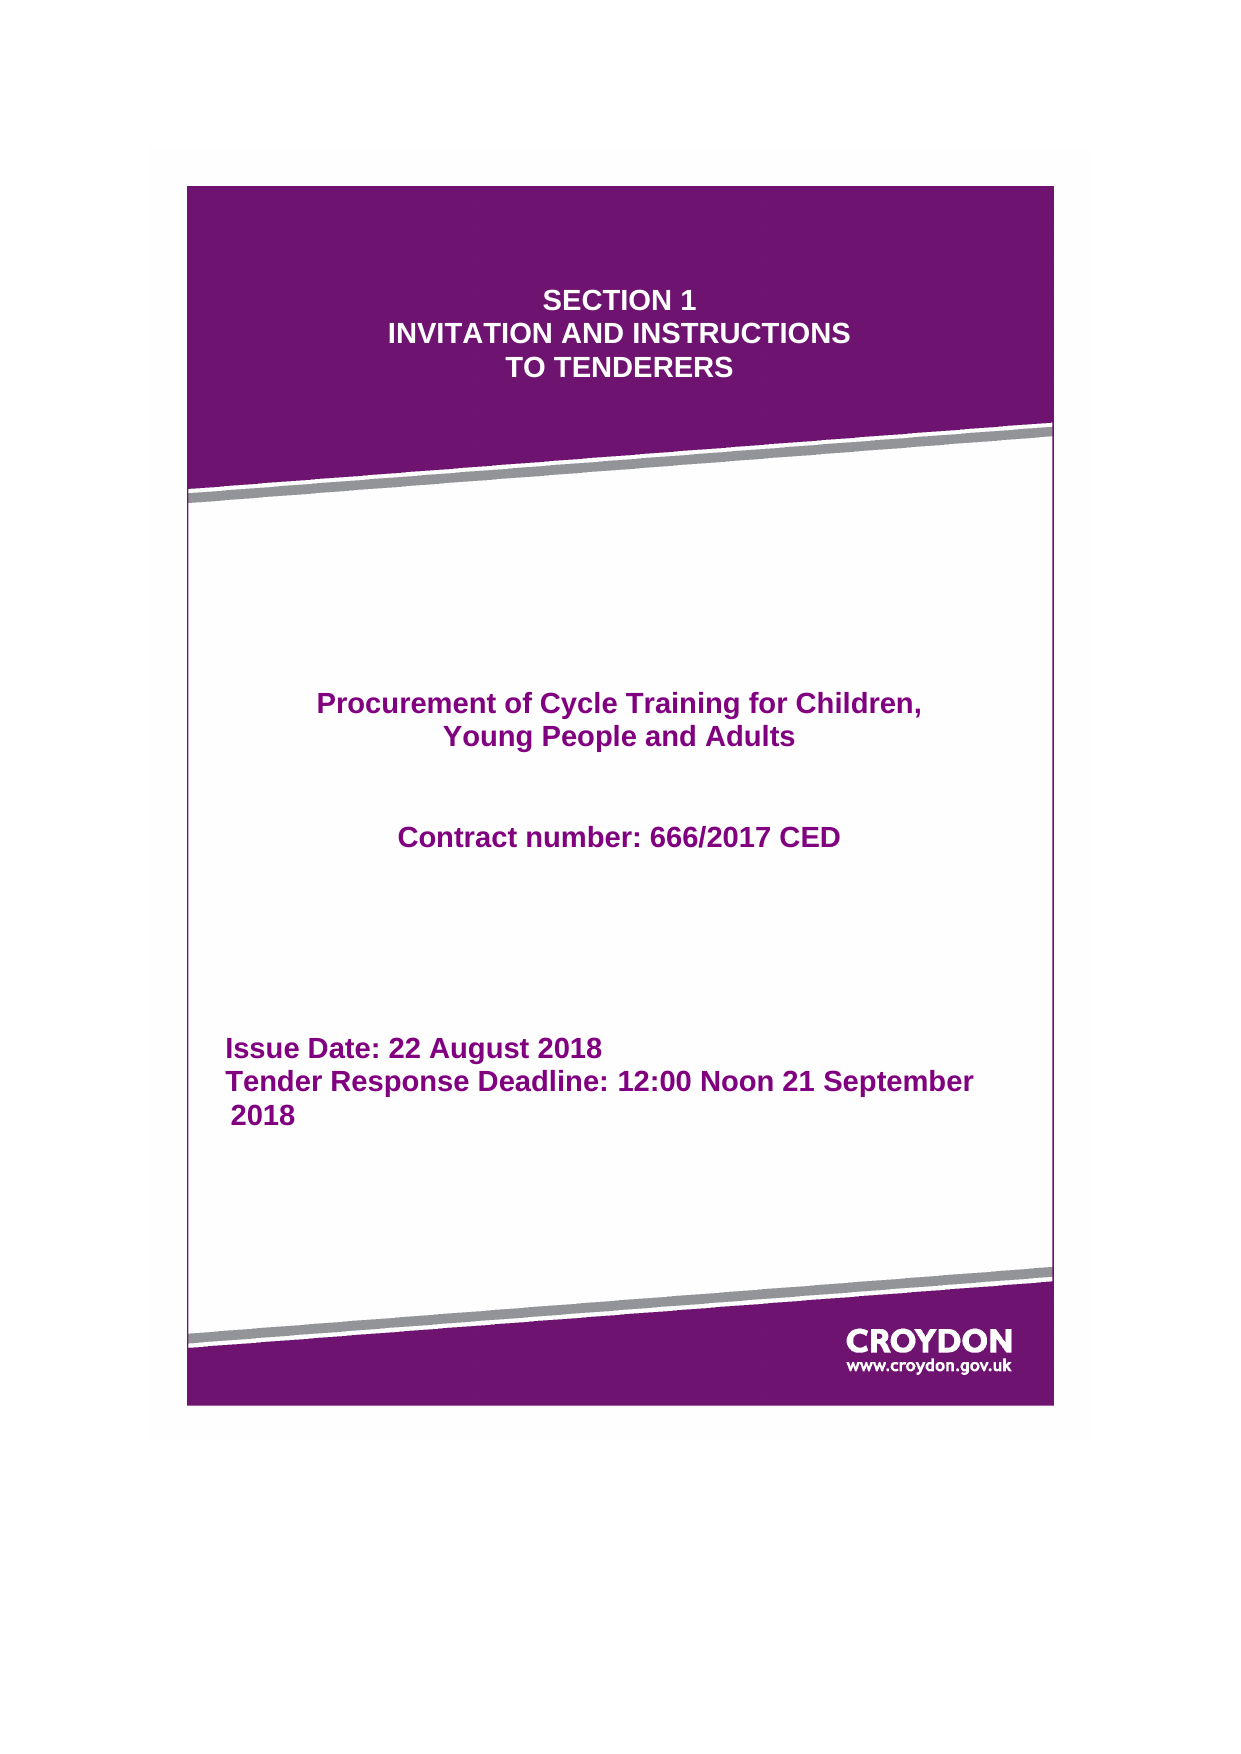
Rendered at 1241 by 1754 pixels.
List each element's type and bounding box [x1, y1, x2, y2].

picture [147, 147, 1093, 1438]
